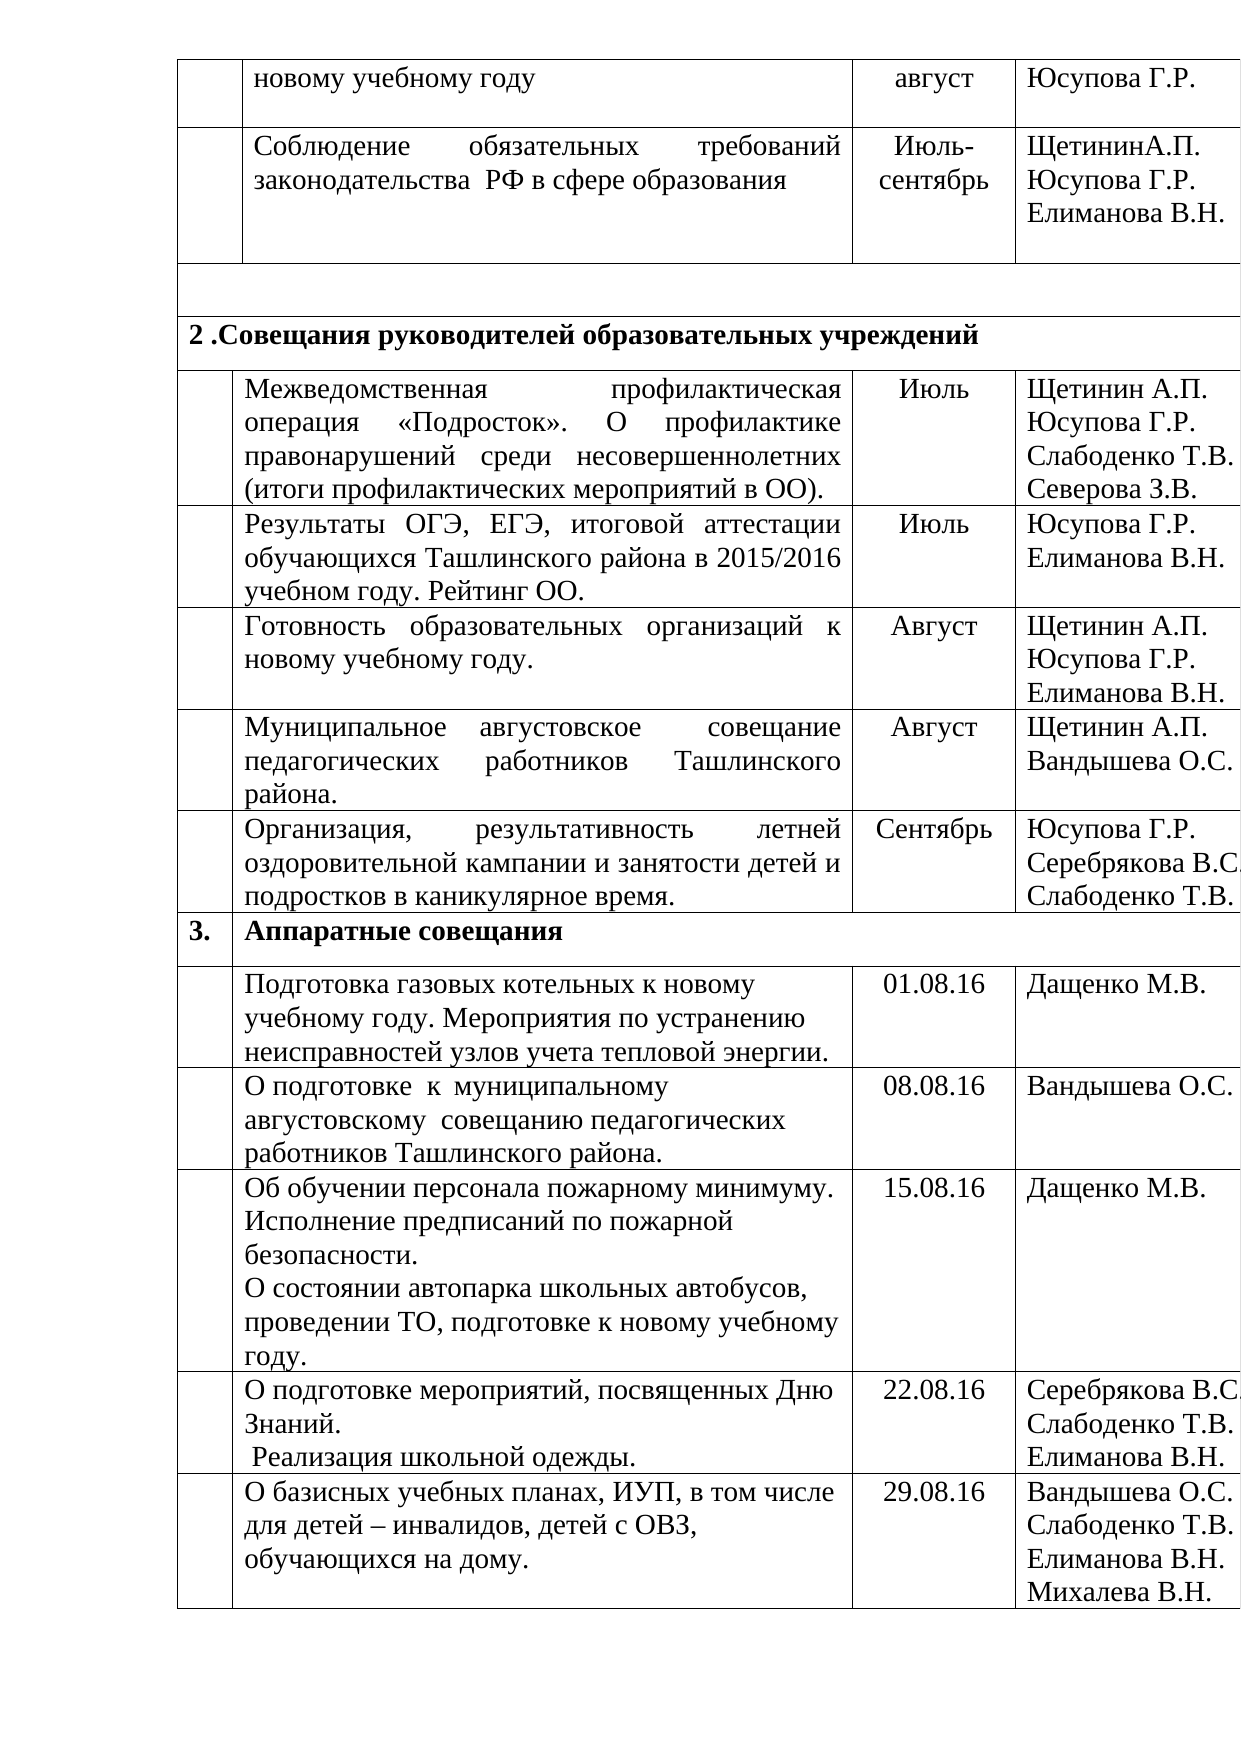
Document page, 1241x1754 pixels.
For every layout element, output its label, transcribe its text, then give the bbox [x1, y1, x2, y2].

table_cell [178, 710, 232, 810]
table_cell Вандышева О.С. Слабоденко Т.В. Елиманова В.Н. Михалева В.Н. [1016, 1474, 1240, 1608]
table_cell 2 .Совещания руководителей образовательных учреждений [178, 317, 1240, 370]
table_cell О базисных учебных планах, ИУП, в том числе для детей – инвалидов, детей с ОВЗ, обучающихся на дому. [233, 1474, 852, 1608]
table_cell О подготовке мероприятий, посвященных Дню Знаний. Реализация школьной одежды. [233, 1372, 852, 1473]
table_cell Июль [853, 506, 1015, 607]
table_cell [178, 608, 232, 708]
table_cell О подготовке к муниципальному августовскому совещанию педагогических работников Ташлинского района. [233, 1068, 852, 1169]
table_cell Юсупова Г.Р. Серебрякова В.С. Слабоденко Т.В. [1016, 811, 1240, 912]
table_cell Об обучении персонала пожарному минимуму. Исполнение предписаний по пожарной безопасности. О состоянии автопарка школьных автобусов, проведении ТО, подготовке к новому учебному году. [233, 1170, 852, 1371]
table_cell 15.08.16 [853, 1170, 1015, 1371]
table_cell 22.08.16 [853, 1372, 1015, 1473]
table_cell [243, 60, 852, 127]
table_cell [178, 811, 232, 912]
table_cell Юсупова Г.Р. Елиманова В.Н. [1016, 506, 1240, 607]
table_cell [178, 506, 232, 607]
table_cell Организация, результативность летней оздоровительной кампании и занятости детей и подростков в каникулярное время. [233, 811, 852, 912]
table_cell Щетинин А.П. Вандышева О.С. [1016, 710, 1240, 810]
table_cell 08.08.16 [853, 1068, 1015, 1169]
table_cell Дащенко М.В. [1016, 967, 1240, 1067]
table_cell Серебрякова В.С. Слабоденко Т.В. Елиманова В.Н. [1016, 1372, 1240, 1473]
table_cell Межведомственная профилактическая операция «Подросток». О профилактике правонарушений среди несовершеннолетних (итоги профилактических мероприятий в ОО). [233, 371, 852, 505]
table_cell Муниципальное августовское совещание педагогических работников Ташлинского района. [233, 710, 852, 810]
table_cell ЩетининА.П. Юсупова Г.Р. Елиманова В.Н. [1016, 128, 1240, 262]
table_cell 29.08.16 [853, 1474, 1015, 1608]
table_cell 01.08.16 [853, 967, 1015, 1067]
table_cell [178, 371, 232, 505]
table_cell 3. [178, 913, 232, 966]
table_cell Готовность образовательных организаций к новому учебному году. [233, 608, 852, 708]
table_cell Соблюдение обязательных требований законодательства РФ в сфере образования [243, 128, 852, 262]
table_cell Июль [853, 371, 1015, 505]
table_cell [1016, 60, 1240, 127]
table_cell Сентябрь [853, 811, 1015, 912]
table_cell [178, 60, 242, 127]
table_cell [178, 1068, 232, 1169]
table_cell Июль-сентябрь [853, 128, 1015, 262]
table_cell Июль-август [853, 60, 1015, 127]
table_cell [178, 1170, 232, 1371]
table_cell Аппаратные совещания [233, 913, 1240, 966]
table_cell Дащенко М.В. [1016, 1170, 1240, 1371]
table_cell [178, 1474, 232, 1608]
table_cell Результаты ОГЭ, ЕГЭ, итоговой аттестации обучающихся Ташлинского района в 2015/2016 учебном году. Рейтинг ОО. [233, 506, 852, 607]
table_cell [178, 1372, 232, 1473]
table_cell [178, 967, 232, 1067]
table_cell [178, 128, 242, 262]
table_cell Вандышева О.С. [1016, 1068, 1240, 1169]
table_cell Август [853, 608, 1015, 708]
table_cell Подготовка газовых котельных к новому учебному году. Мероприятия по устранению неисправностей узлов учета тепловой энергии. [233, 967, 852, 1067]
table_cell Август [853, 710, 1015, 810]
table_cell Щетинин А.П. Юсупова Г.Р. Елиманова В.Н. [1016, 608, 1240, 708]
table_cell Щетинин А.П. Юсупова Г.Р. Слабоденко Т.В. Северова З.В. [1016, 371, 1240, 505]
table_cell [178, 264, 1240, 316]
